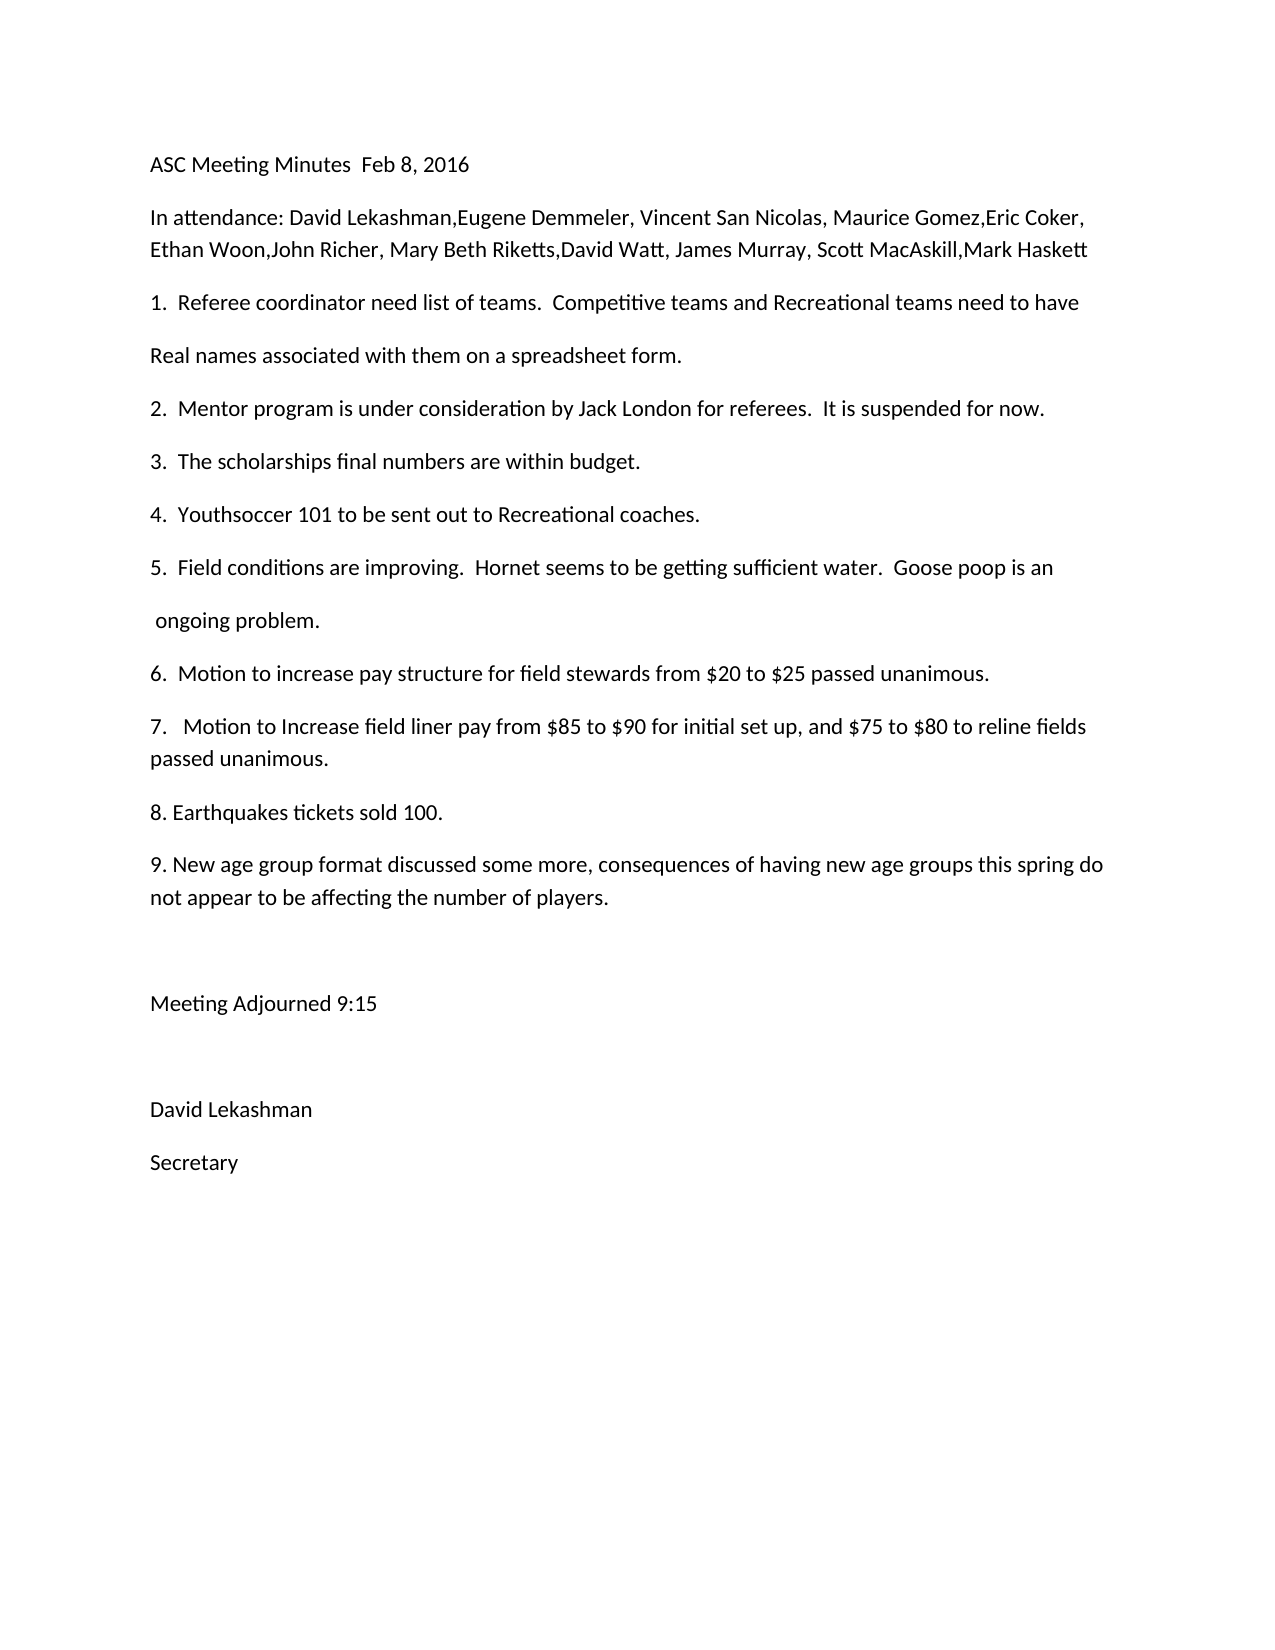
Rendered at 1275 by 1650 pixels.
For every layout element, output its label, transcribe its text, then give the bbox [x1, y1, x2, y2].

text 7. Motion to Increase field liner pay from $85 to $90 for initial set up, and $75 to $80 to reline fields passed unanimous. [150, 712, 1125, 773]
text ASC Meeting Minutes Feb 8, 2016 [150, 150, 1125, 178]
text Meeting Adjourned 9:15 [150, 989, 1125, 1017]
text 2. Mentor program is under consideration by Jack London for referees. It is suspended for now. [150, 394, 1125, 422]
text In attendance: David Lekashman,Eugene Demmeler, Vincent San Nicolas, Maurice Gomez,Eric Coker, Ethan Woon,John Richer, Mary Beth Riketts,David Watt, James Murray, Scott MacAskill,Mark Haskett [150, 203, 1125, 263]
text Real names associated with them on a spreadsheet form. [150, 341, 1125, 369]
text 5. Field conditions are improving. Hornet seems to be getting sufficient water. Goose poop is an [150, 553, 1125, 581]
text ongoing problem. [150, 606, 1125, 634]
text 1. Referee coordinator need list of teams. Competitive teams and Recreational teams need to have [150, 288, 1125, 316]
text 6. Motion to increase pay structure for field stewards from $20 to $25 passed unanimous. [150, 659, 1125, 687]
text Secretary [150, 1148, 1125, 1176]
text 4. Youthsoccer 101 to be sent out to Recreational coaches. [150, 500, 1125, 528]
text David Lekashman [150, 1095, 1125, 1123]
text 3. The scholarships final numbers are within budget. [150, 447, 1125, 475]
text 9. New age group format discussed some more, consequences of having new age groups this spring do not appear to be affecting the number of players. [150, 851, 1125, 911]
text 8. Earthquakes tickets sold 100. [150, 798, 1125, 826]
